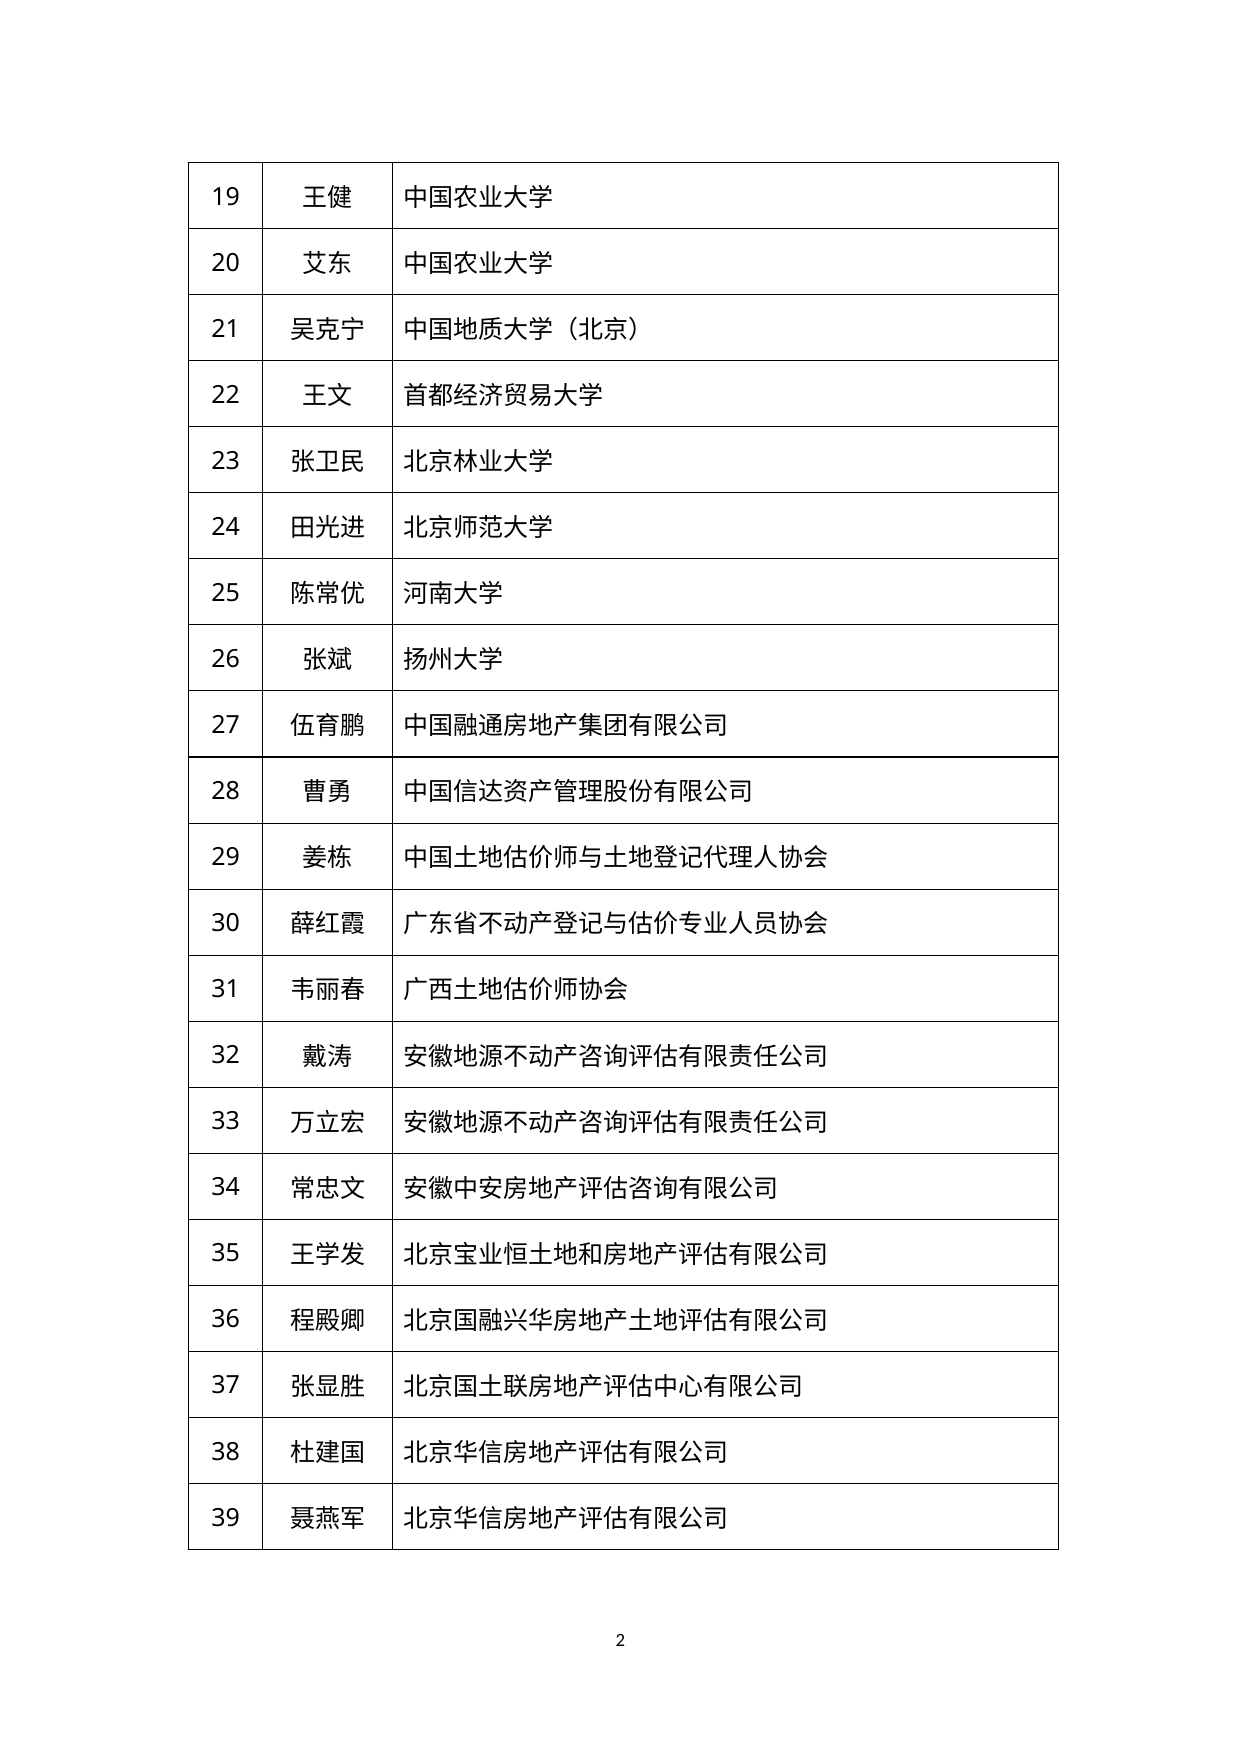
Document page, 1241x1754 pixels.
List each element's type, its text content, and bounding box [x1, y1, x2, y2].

table_cell 常忠文 [263, 1154, 392, 1219]
table_cell 30 [189, 890, 262, 954]
table_cell 陈常优 [263, 559, 392, 624]
table_cell 北京国土联房地产评估中心有限公司 [393, 1352, 1058, 1417]
table_cell 北京国融兴华房地产土地评估有限公司 [393, 1286, 1058, 1351]
table_cell 35 [189, 1220, 262, 1285]
table_cell 首都经济贸易大学 [393, 361, 1058, 426]
table_cell 广西土地估价师协会 [393, 956, 1058, 1021]
table_cell 19 [189, 163, 262, 228]
table_cell 王学发 [263, 1220, 392, 1285]
table_cell 广东省不动产登记与估价专业人员协会 [393, 890, 1058, 954]
table_cell 25 [189, 559, 262, 624]
table_cell 28 [189, 758, 262, 822]
table_cell 安徽地源不动产咨询评估有限责任公司 [393, 1022, 1058, 1087]
table_cell 韦丽春 [263, 956, 392, 1021]
table_cell 张显胜 [263, 1352, 392, 1417]
table_cell 吴克宁 [263, 295, 392, 360]
table_cell 34 [189, 1154, 262, 1219]
table_cell 王文 [263, 361, 392, 426]
table_cell 田光进 [263, 493, 392, 558]
table_cell 薛红霞 [263, 890, 392, 954]
table_cell 32 [189, 1022, 262, 1087]
table_cell 北京师范大学 [393, 493, 1058, 558]
table_cell 聂燕军 [263, 1484, 392, 1549]
table_cell 杜建国 [263, 1418, 392, 1483]
table_cell 21 [189, 295, 262, 360]
table_cell 31 [189, 956, 262, 1021]
table_cell 中国农业大学 [393, 229, 1058, 294]
table_cell 39 [189, 1484, 262, 1549]
table_cell 安徽地源不动产咨询评估有限责任公司 [393, 1088, 1058, 1153]
table_cell 22 [189, 361, 262, 426]
table_cell 曹勇 [263, 758, 392, 822]
table_cell 北京华信房地产评估有限公司 [393, 1484, 1058, 1549]
table_cell 20 [189, 229, 262, 294]
table_cell 北京华信房地产评估有限公司 [393, 1418, 1058, 1483]
table_cell 中国信达资产管理股份有限公司 [393, 758, 1058, 822]
table_cell 24 [189, 493, 262, 558]
table_cell 北京宝业恒土地和房地产评估有限公司 [393, 1220, 1058, 1285]
table_cell 37 [189, 1352, 262, 1417]
table_cell 中国融通房地产集团有限公司 [393, 691, 1058, 756]
table_cell 23 [189, 427, 262, 492]
table_cell 艾东 [263, 229, 392, 294]
table_cell 王健 [263, 163, 392, 228]
table_cell 北京林业大学 [393, 427, 1058, 492]
table_cell 26 [189, 625, 262, 690]
table_cell 36 [189, 1286, 262, 1351]
table_cell 姜栋 [263, 824, 392, 888]
table_cell 29 [189, 824, 262, 888]
table_cell 33 [189, 1088, 262, 1153]
table_cell 中国土地估价师与土地登记代理人协会 [393, 824, 1058, 888]
table_cell 扬州大学 [393, 625, 1058, 690]
table_cell 中国农业大学 [393, 163, 1058, 228]
table_cell 万立宏 [263, 1088, 392, 1153]
table_cell 张斌 [263, 625, 392, 690]
table_cell 伍育鹏 [263, 691, 392, 756]
table_cell 中国地质大学（北京） [393, 295, 1058, 360]
table_cell 河南大学 [393, 559, 1058, 624]
table_cell 戴涛 [263, 1022, 392, 1087]
table_cell 27 [189, 691, 262, 756]
table_cell 张卫民 [263, 427, 392, 492]
table_cell 程殿卿 [263, 1286, 392, 1351]
table_cell 安徽中安房地产评估咨询有限公司 [393, 1154, 1058, 1219]
table_cell 38 [189, 1418, 262, 1483]
